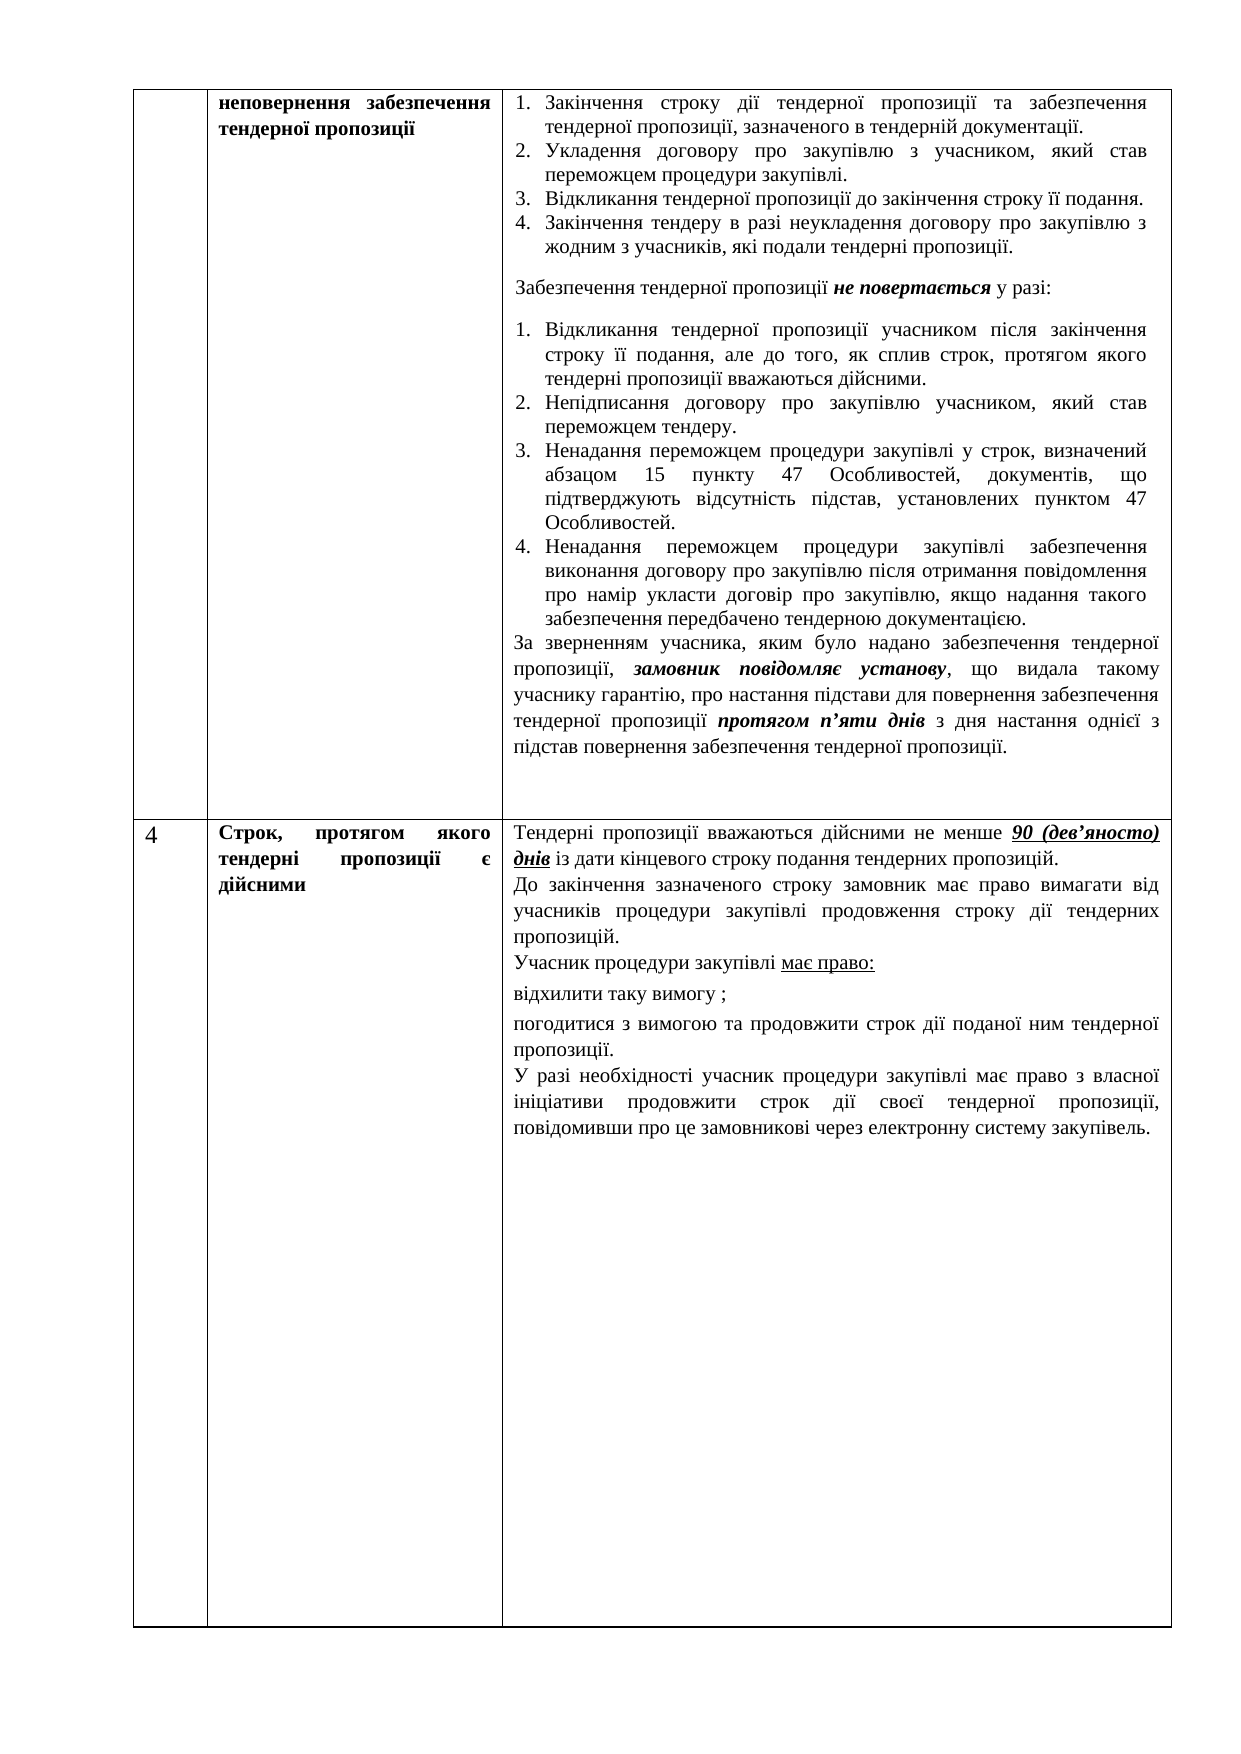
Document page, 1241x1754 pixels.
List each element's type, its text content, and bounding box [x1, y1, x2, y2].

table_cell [208, 820, 502, 1626]
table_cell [503, 820, 1171, 1626]
table_cell 3 [134, 90, 207, 819]
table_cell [208, 90, 502, 819]
table_cell 4 [134, 820, 207, 1626]
